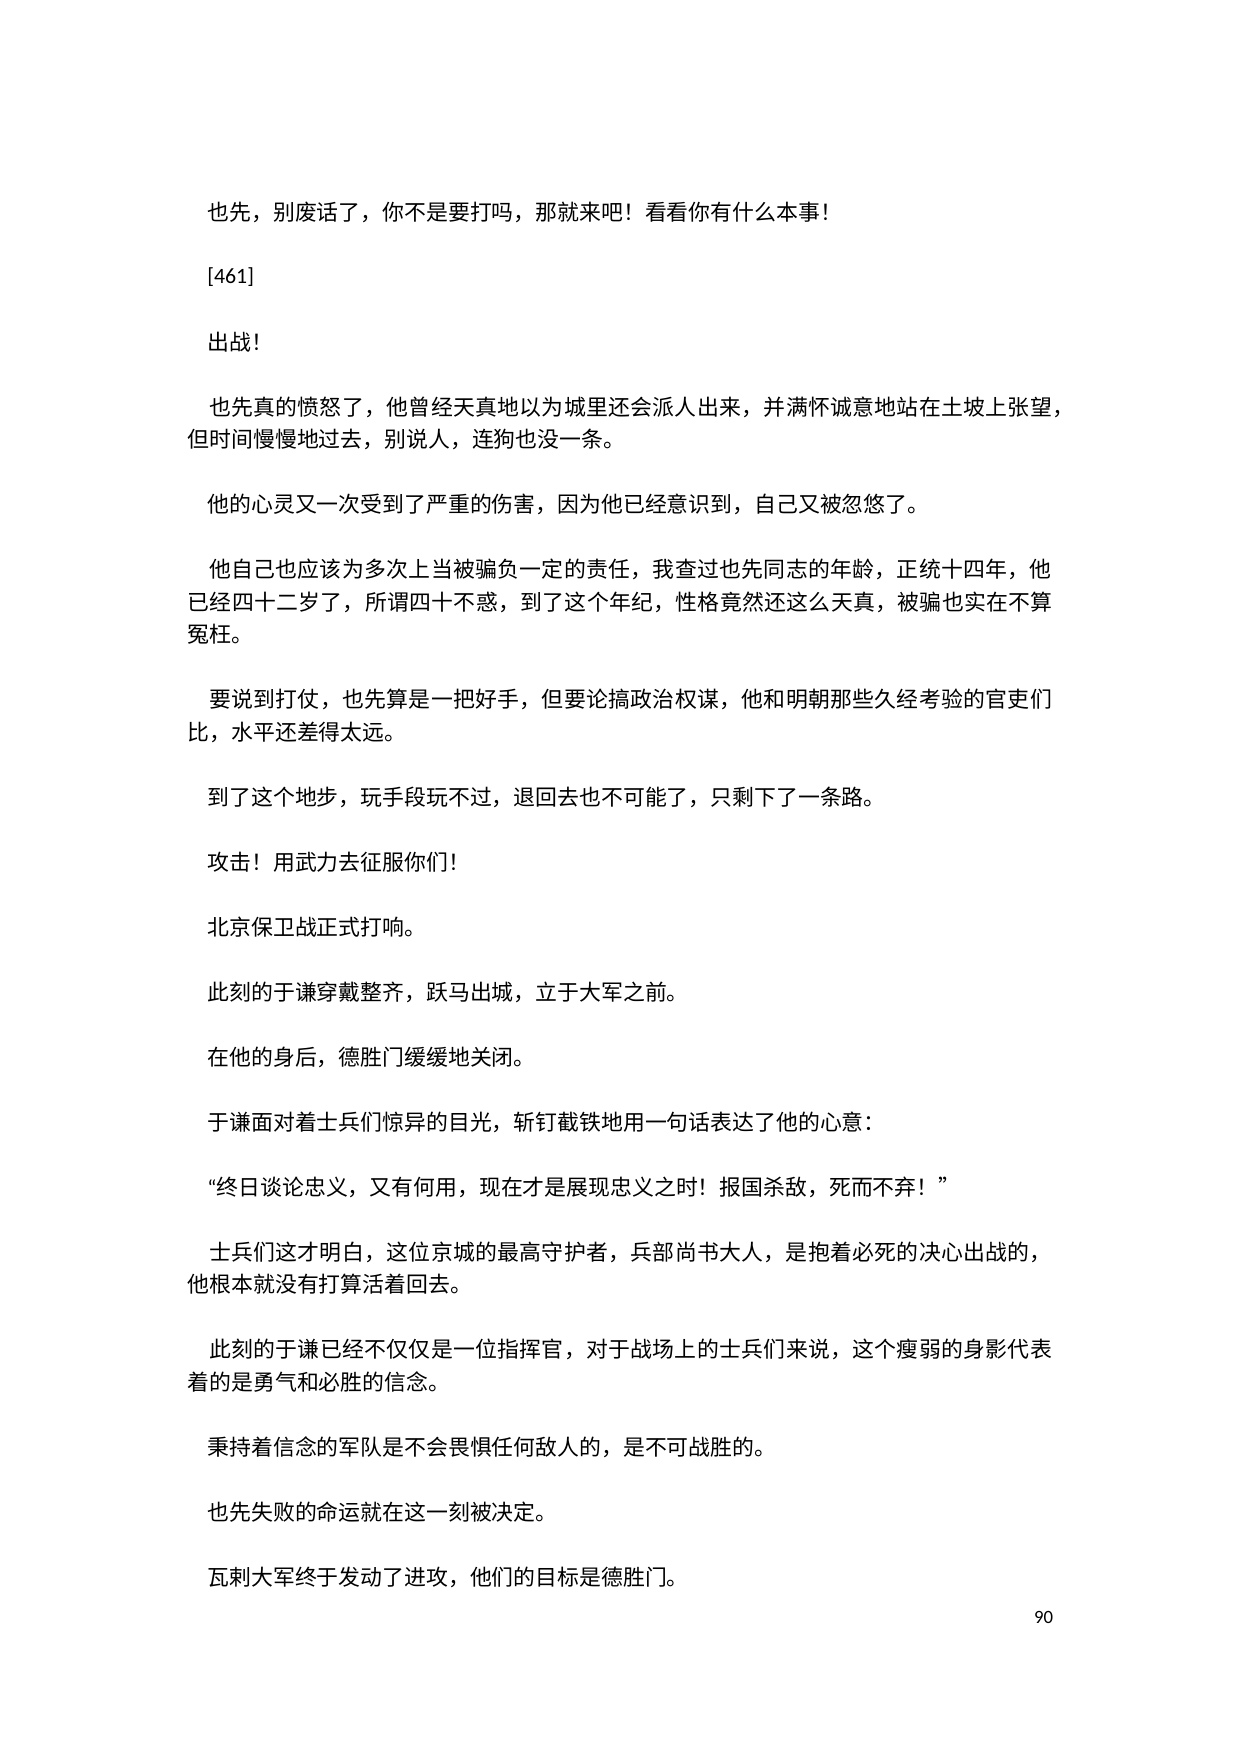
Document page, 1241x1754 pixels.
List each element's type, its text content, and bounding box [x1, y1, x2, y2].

text 此刻的于谦穿戴整齐，跃马出城，立于大军之前。 [187, 974, 1053, 1007]
text 攻击！用武力去征服你们！ [187, 844, 1053, 877]
text “终日谈论忠义，又有何用，现在才是展现忠义之时！报国杀敌，死而不弃！” [187, 1169, 1053, 1202]
text 瓦剌大军终于发动了进攻，他们的目标是德胜门。 [187, 1559, 1053, 1592]
text 出战！ [187, 324, 1053, 357]
text 于谦面对着士兵们惊异的目光，斩钉截铁地用一句话表达了他的心意： [187, 1104, 1053, 1137]
text [461] [187, 259, 1053, 292]
text 也先失败的命运就在这一刻被决定。 [187, 1494, 1053, 1527]
text 秉持着信念的军队是不会畏惧任何敌人的，是不可战胜的。 [187, 1429, 1053, 1462]
text 此刻的于谦已经不仅仅是一位指挥官，对于战场上的士兵们来说，这个瘦弱的身影代表着的是勇气和必胜的信念。 [187, 1332, 1053, 1397]
text 也先真的愤怒了，他曾经天真地以为城里还会派人出来，并满怀诚意地站在土坡上张望，但时间慢慢地过去，别说人，连狗也没一条。 [187, 389, 1053, 454]
text 在他的身后，德胜门缓缓地关闭。 [187, 1039, 1053, 1072]
text 北京保卫战正式打响。 [187, 909, 1053, 942]
text 到了这个地步，玩手段玩不过，退回去也不可能了，只剩下了一条路。 [187, 779, 1053, 812]
text 士兵们这才明白，这位京城的最高守护者，兵部尚书大人，是抱着必死的决心出战的，他根本就没有打算活着回去。 [187, 1234, 1053, 1299]
text 也先，别废话了，你不是要打吗，那就来吧！看看你有什么本事！ [187, 194, 1053, 227]
text 要说到打仗，也先算是一把好手，但要论搞政治权谋，他和明朝那些久经考验的官吏们比，水平还差得太远。 [187, 682, 1053, 747]
text 他自己也应该为多次上当被骗负一定的责任，我查过也先同志的年龄，正统十四年，他已经四十二岁了，所谓四十不惑，到了这个年纪，性格竟然还这么天真，被骗也实在不算冤枉。 [187, 552, 1053, 649]
text 他的心灵又一次受到了严重的伤害，因为他已经意识到，自己又被忽悠了。 [187, 487, 1053, 519]
